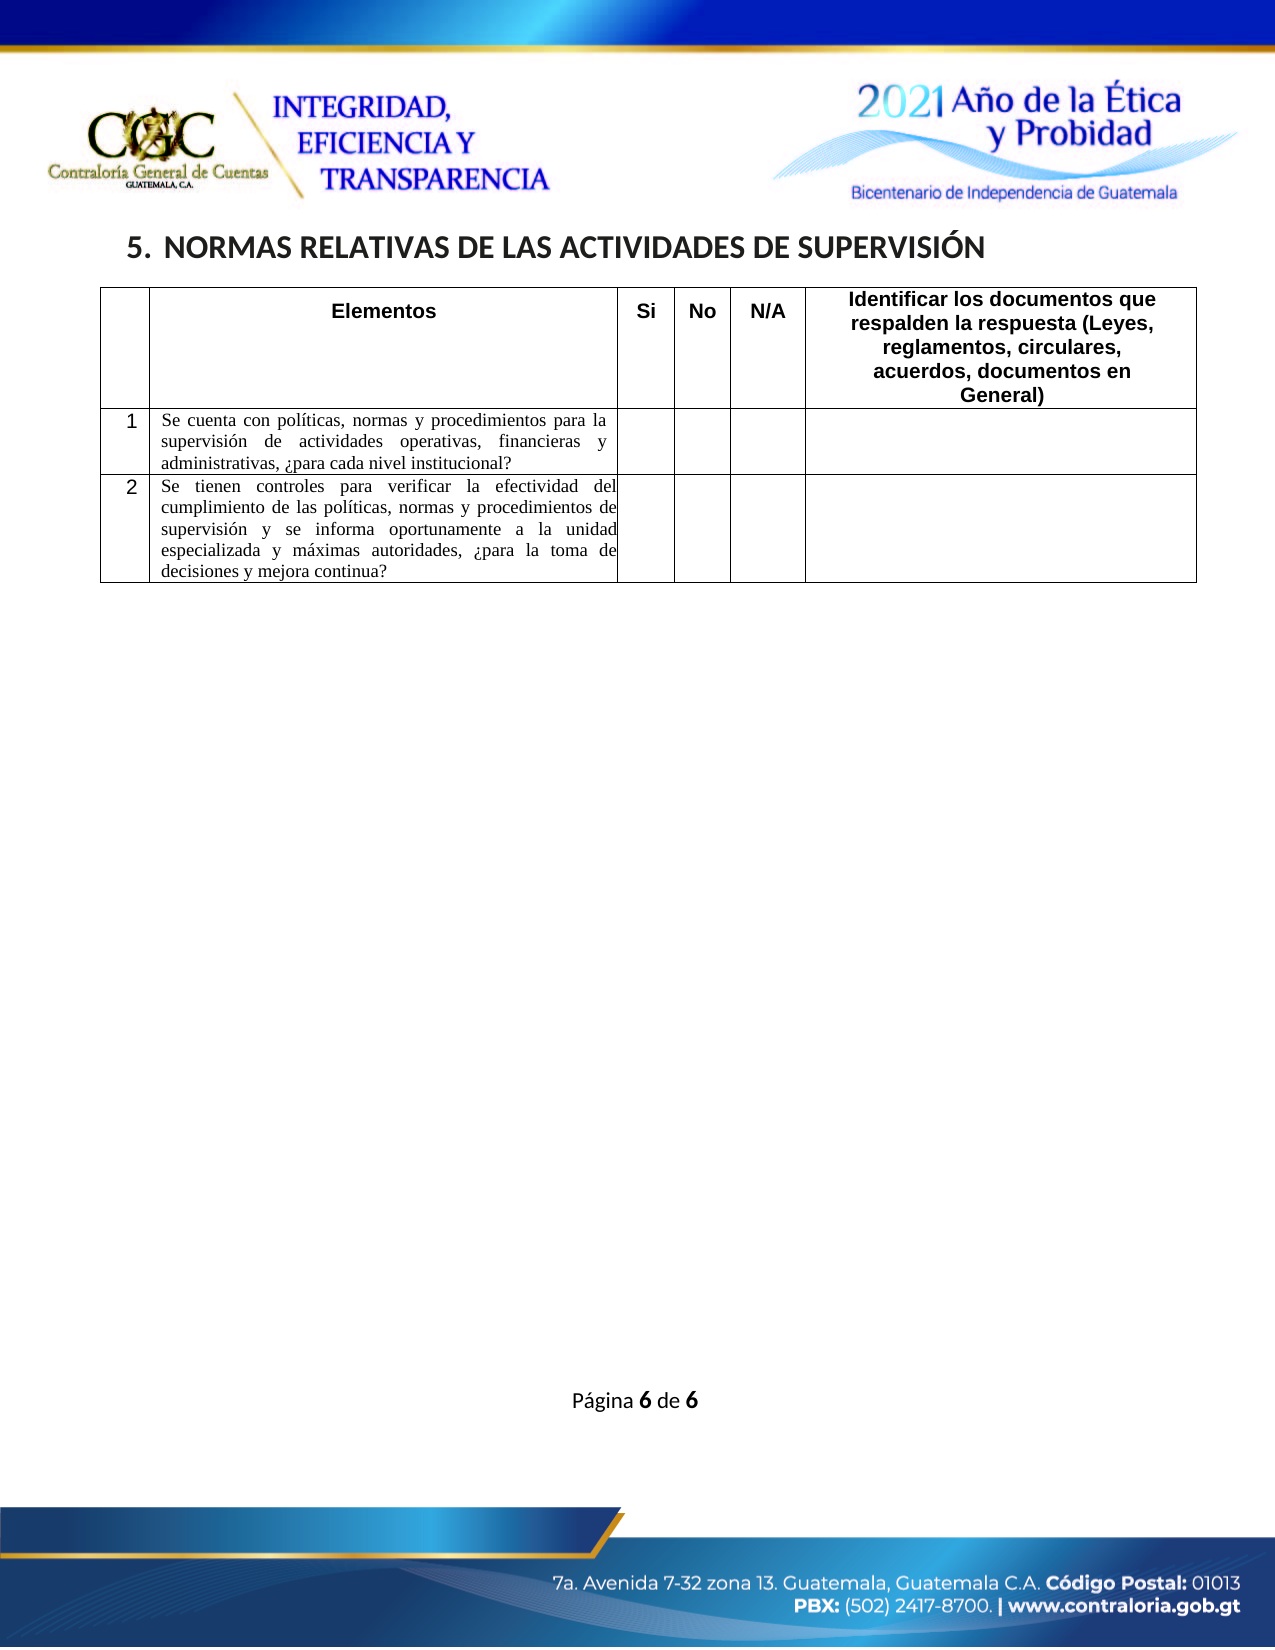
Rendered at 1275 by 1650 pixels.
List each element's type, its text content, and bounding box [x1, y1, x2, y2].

table_cell Se tienen controles para verificar la efectividad del cumplimiento de las políticas, normas y procedimientos de supervisión y se informa oportunamente a la unidad especializada y máximas autoridades, ¿para la toma de decisiones y mejora continua? [150, 475, 617, 582]
table_header Si [618, 288, 674, 407]
table_header [101, 288, 149, 407]
table_cell [675, 409, 730, 474]
table_cell [806, 475, 1196, 582]
table_cell [806, 409, 1196, 474]
picture [0, 0, 1275, 223]
table_cell [675, 475, 730, 582]
table_header Identificar los documentos que respalden la respuesta (Leyes, reglamentos, circulares, acuerdos, documentos en General) [806, 288, 1196, 407]
table_cell [618, 475, 674, 582]
table_header No [675, 288, 730, 407]
table_header N/A [731, 288, 805, 407]
table_cell [731, 409, 805, 474]
list NORMAS RELATIVAS DE LAS ACTIVIDADES DE SUPERVISIÓN [126, 222, 1181, 267]
table_cell 1 [101, 409, 149, 474]
table_cell 2 [101, 475, 149, 582]
table_cell [731, 475, 805, 582]
picture [0, 1507, 1275, 1647]
table_cell [618, 409, 674, 474]
table_header Elementos [150, 288, 617, 407]
table_cell Se cuenta con políticas, normas y procedimientos para la supervisión de actividades operativas, financieras y administrativas, ¿para cada nivel institucional? [150, 409, 617, 474]
